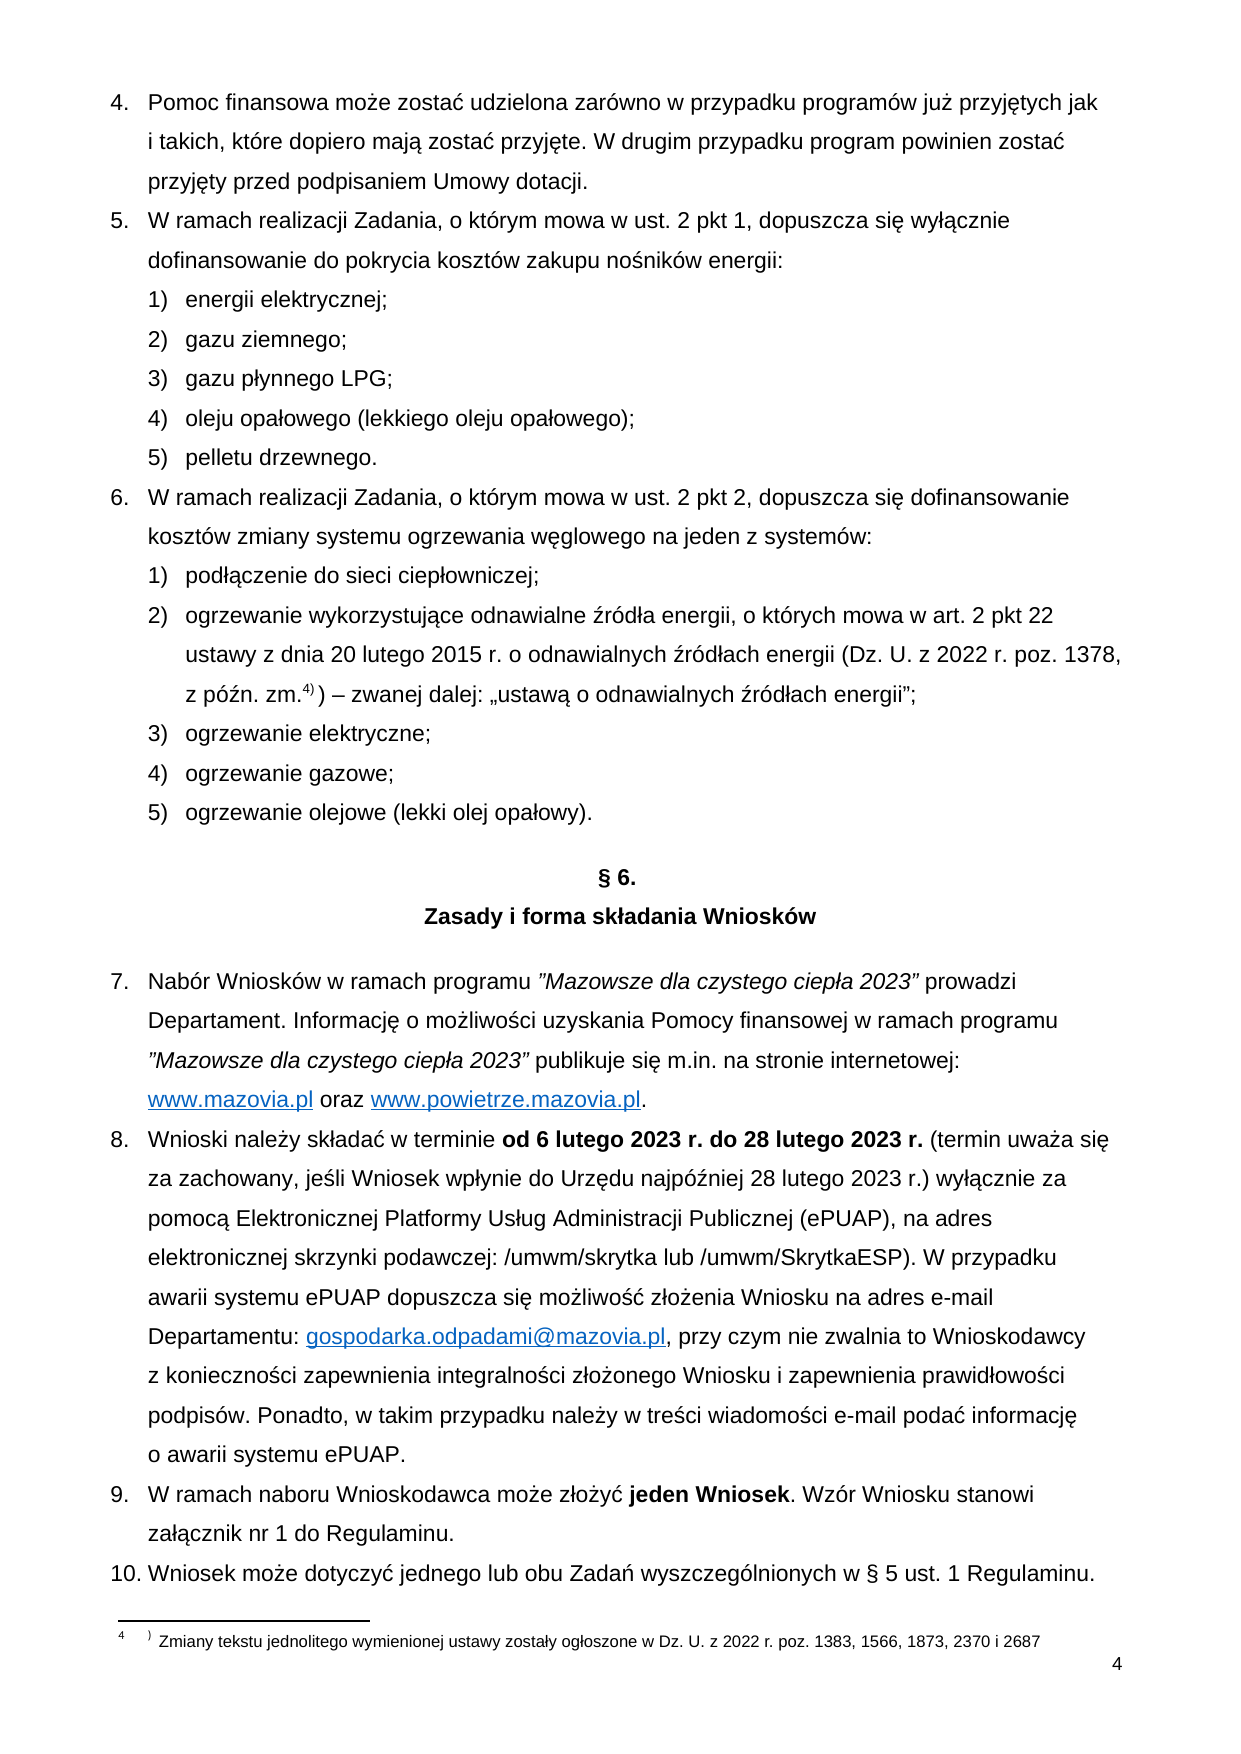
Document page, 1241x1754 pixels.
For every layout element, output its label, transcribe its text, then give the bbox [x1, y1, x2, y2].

list W ramach naboru Wnioskodawca może złożyć jeden Wniosek. Wzór Wniosku stanowi załącznik nr 1 do Regulaminu. [110, 1481, 1122, 1547]
list W ramach realizacji Zadania, o którym mowa w ust. 2 pkt 1, dopuszcza się wyłącznie dofinansowanie do pokrycia kosztów zakupu nośników energii: [110, 207, 1122, 273]
list pelletu drzewnego. [148, 444, 1122, 470]
list energii elektrycznej; [148, 286, 1122, 312]
list Wniosek może dotyczyć jednego lub obu Zadań wyszczególnionych w § 5 ust. 1 Regulaminu. [110, 1560, 1122, 1586]
list oleju opałowego (lekkiego oleju opałowego); [148, 404, 1122, 431]
list gazu ziemnego; [148, 326, 1122, 352]
list ogrzewanie gazowe; [148, 760, 1122, 786]
list Nabór Wniosków w ramach programu ”Mazowsze dla czystego ciepła 2023” prowadzi Departament. Informację o możliwości uzyskania Pomocy finansowej w ramach programu ”Mazowsze dla czystego ciepła 2023” publikuje się m.in. na stronie internetowej: www.mazovia.pl oraz www.powietrze.mazovia.pl. [110, 968, 1122, 1112]
list ogrzewanie elektryczne; [148, 720, 1122, 747]
list ogrzewanie wykorzystujące odnawialne źródła energii, o których mowa w art. 2 pkt 22 ustawy z dnia 20 lutego 2015 r. o odnawialnych źródłach energii (Dz. U. z 2022 r. poz. 1378, z późn. zm.) ) – zwanej dalej: „ustawą o odnawialnych źródłach energii”; [148, 602, 1122, 707]
list ogrzewanie olejowe (lekki olej opałowy). [148, 799, 1122, 826]
list gazu płynnego LPG; [148, 365, 1122, 391]
list W ramach realizacji Zadania, o którym mowa w ust. 2 pkt 2, dopuszcza się dofinansowanie kosztów zmiany systemu ogrzewania węglowego na jeden z systemów: [110, 483, 1122, 549]
subtitle § 6. Zasady i forma składania Wniosków [118, 864, 1122, 929]
list Wnioski należy składać w terminie od 6 lutego 2023 r. do 28 lutego 2023 r. (termin uważa się za zachowany, jeśli Wniosek wpłynie do Urzędu najpóźniej 28 lutego 2023 r.) wyłącznie za pomocą Elektronicznej Platformy Usług Administracji Publicznej (ePUAP), na adres elektronicznej skrzynki podawczej: /umwm/skrytka lub /umwm/SkrytkaESP). W przypadku awarii systemu ePUAP dopuszcza się możliwość złożenia Wniosku na adres e-mail Departamentu: gospodarka.odpadami@mazovia.pl, przy czym nie zwalnia to Wnioskodawcy z konieczności zapewnienia integralności złożonego Wniosku i zapewnienia prawidłowości podpisów. Ponadto, w takim przypadku należy w treści wiadomości e-mail podać informację o awarii systemu ePUAP. [110, 1126, 1122, 1468]
list podłączenie do sieci ciepłowniczej; [148, 562, 1122, 589]
list Pomoc finansowa może zostać udzielona zarówno w przypadku programów już przyjętych jak i takich, które dopiero mają zostać przyjęte. W drugim przypadku program powinien zostać przyjęty przed podpisaniem Umowy dotacji. [110, 89, 1122, 194]
